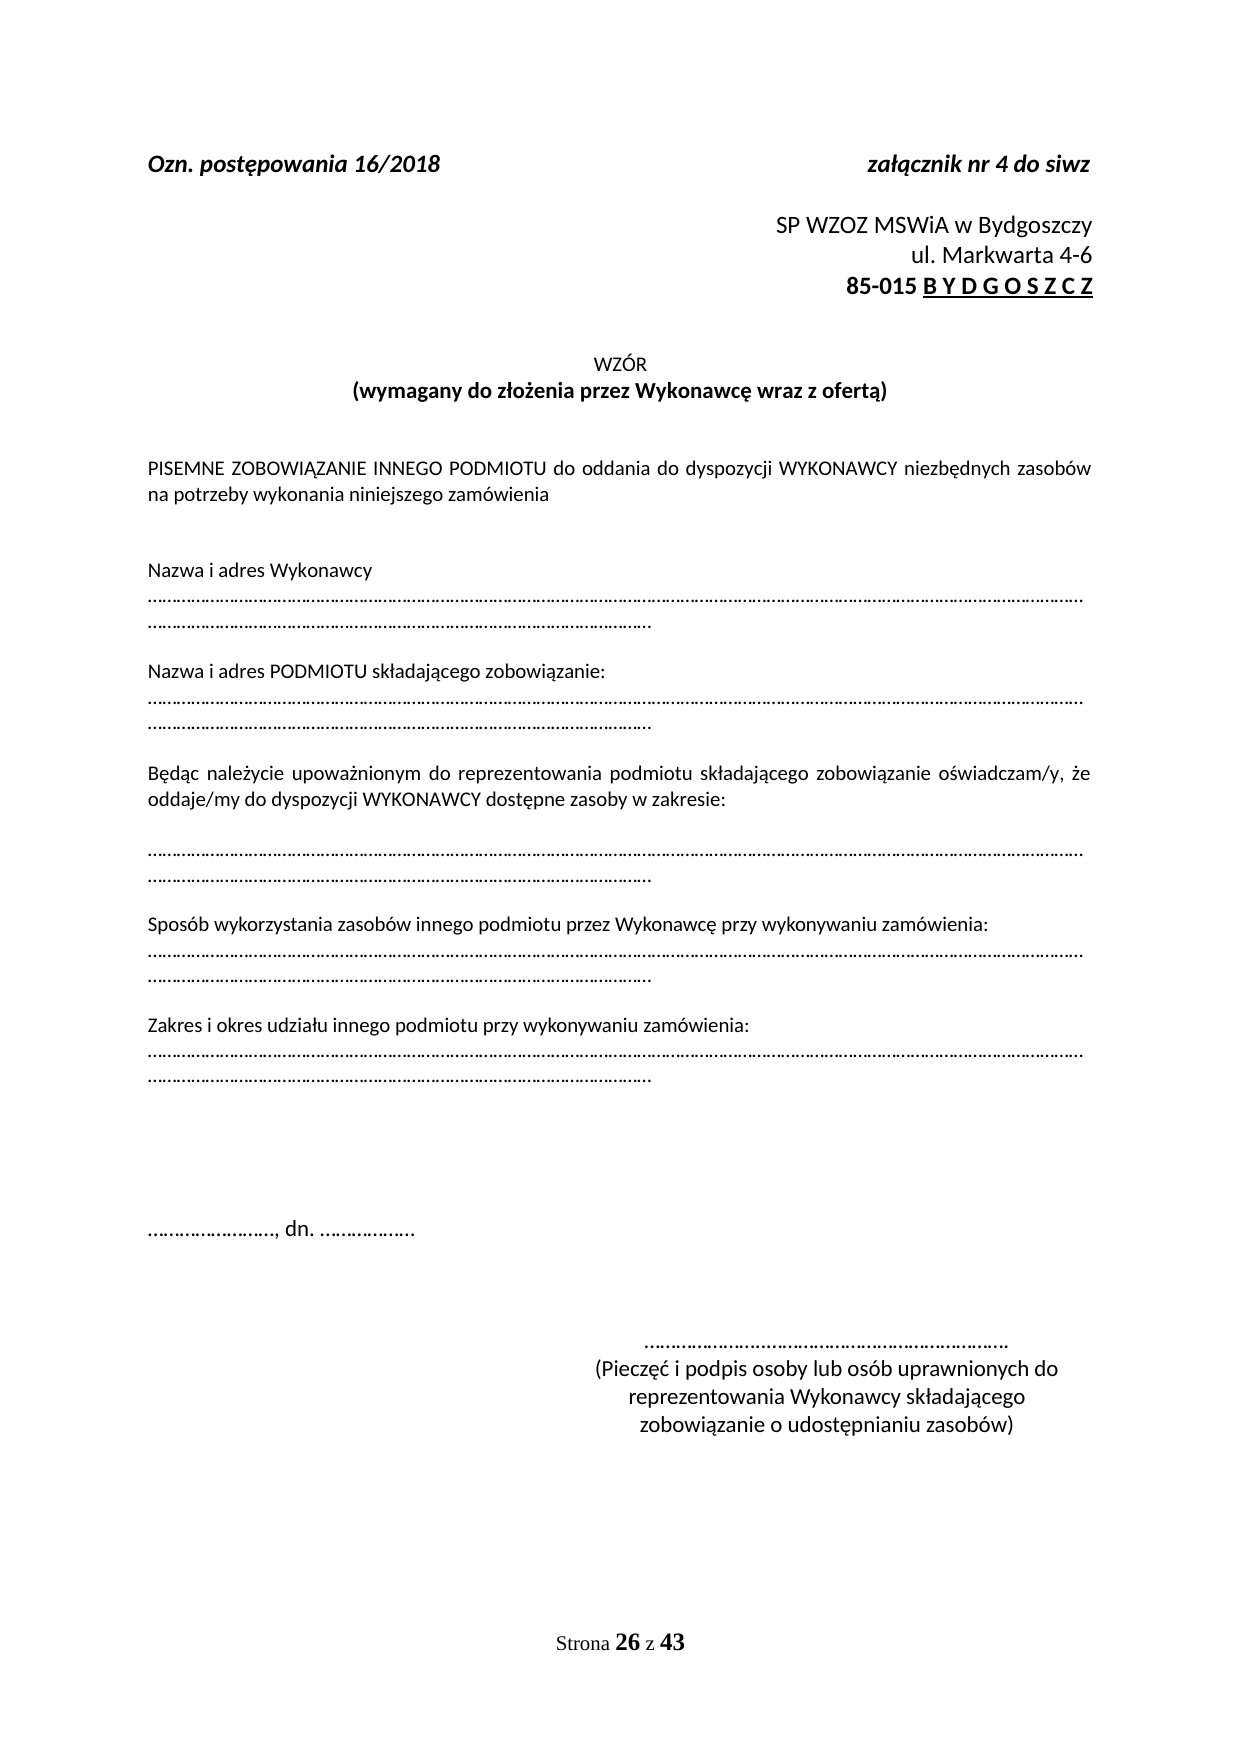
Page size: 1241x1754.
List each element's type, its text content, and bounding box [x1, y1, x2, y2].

subtitle Ozn. postępowania 16/2018 załącznik nr 4 do siwz [148, 148, 1092, 178]
text ………………………………………………………………………………………………………………………………………………………………………………………………………………………………………………………………………… [148, 684, 1092, 735]
text Nazwa i adres Wykonawcy [148, 557, 1092, 582]
text 85-015 B Y D G O S Z C Z [148, 270, 1092, 300]
text ………………………………………………………………………………………………………………………………………………………………………………………………………………………………………………………………………… [148, 1037, 1092, 1088]
text Sposób wykorzystania zasobów innego podmiotu przez Wykonawcę przy wykonywaniu zamówienia: [148, 912, 1092, 937]
text PISEMNE ZOBOWIĄZANIE INNEGO PODMIOTU do oddania do dyspozycji WYKONAWCY niezbędnych zasobów na potrzeby wykonania niniejszego zamówienia [148, 455, 1092, 506]
text ……………………, dn. ……………… [148, 1214, 1092, 1242]
text ………………………………………………………………………………………………………………………………………………………………………………………………………………………………………………………………………… [148, 837, 1092, 887]
text Zakres i okres udziału innego podmiotu przy wykonywaniu zamówienia: [148, 1012, 1092, 1037]
text ul. Markwarta 4-6 [148, 239, 1092, 270]
text zobowiązanie o udostępnianiu zasobów) [561, 1410, 1092, 1438]
text WZÓR [148, 351, 1092, 377]
text ………………………………………………………………………………………………………………………………………………………………………………………………………………………………………………………………………… [148, 937, 1092, 988]
text reprezentowania Wykonawcy składającego [561, 1382, 1092, 1410]
text (wymagany do złożenia przez Wykonawcę wraz z ofertą) [148, 377, 1092, 404]
text Nazwa i adres PODMIOTU składającego zobowiązanie: [148, 659, 1092, 684]
text Będąc należycie upoważnionym do reprezentowania podmiotu składającego zobowiązanie oświadczam/y, że oddaje/my do dyspozycji WYKONAWCY dostępne zasoby w zakresie: [148, 760, 1092, 811]
text (Pieczęć i podpis osoby lub osób uprawnionych do [561, 1354, 1092, 1382]
text ………………………………………………………………………………………………………………………………………………………………………………………………………………………………………………………………………… [148, 582, 1092, 633]
text SP WZOZ MSWiA w Bydgoszczy [148, 209, 1092, 239]
text …………………..………………………………………. [561, 1326, 1092, 1354]
